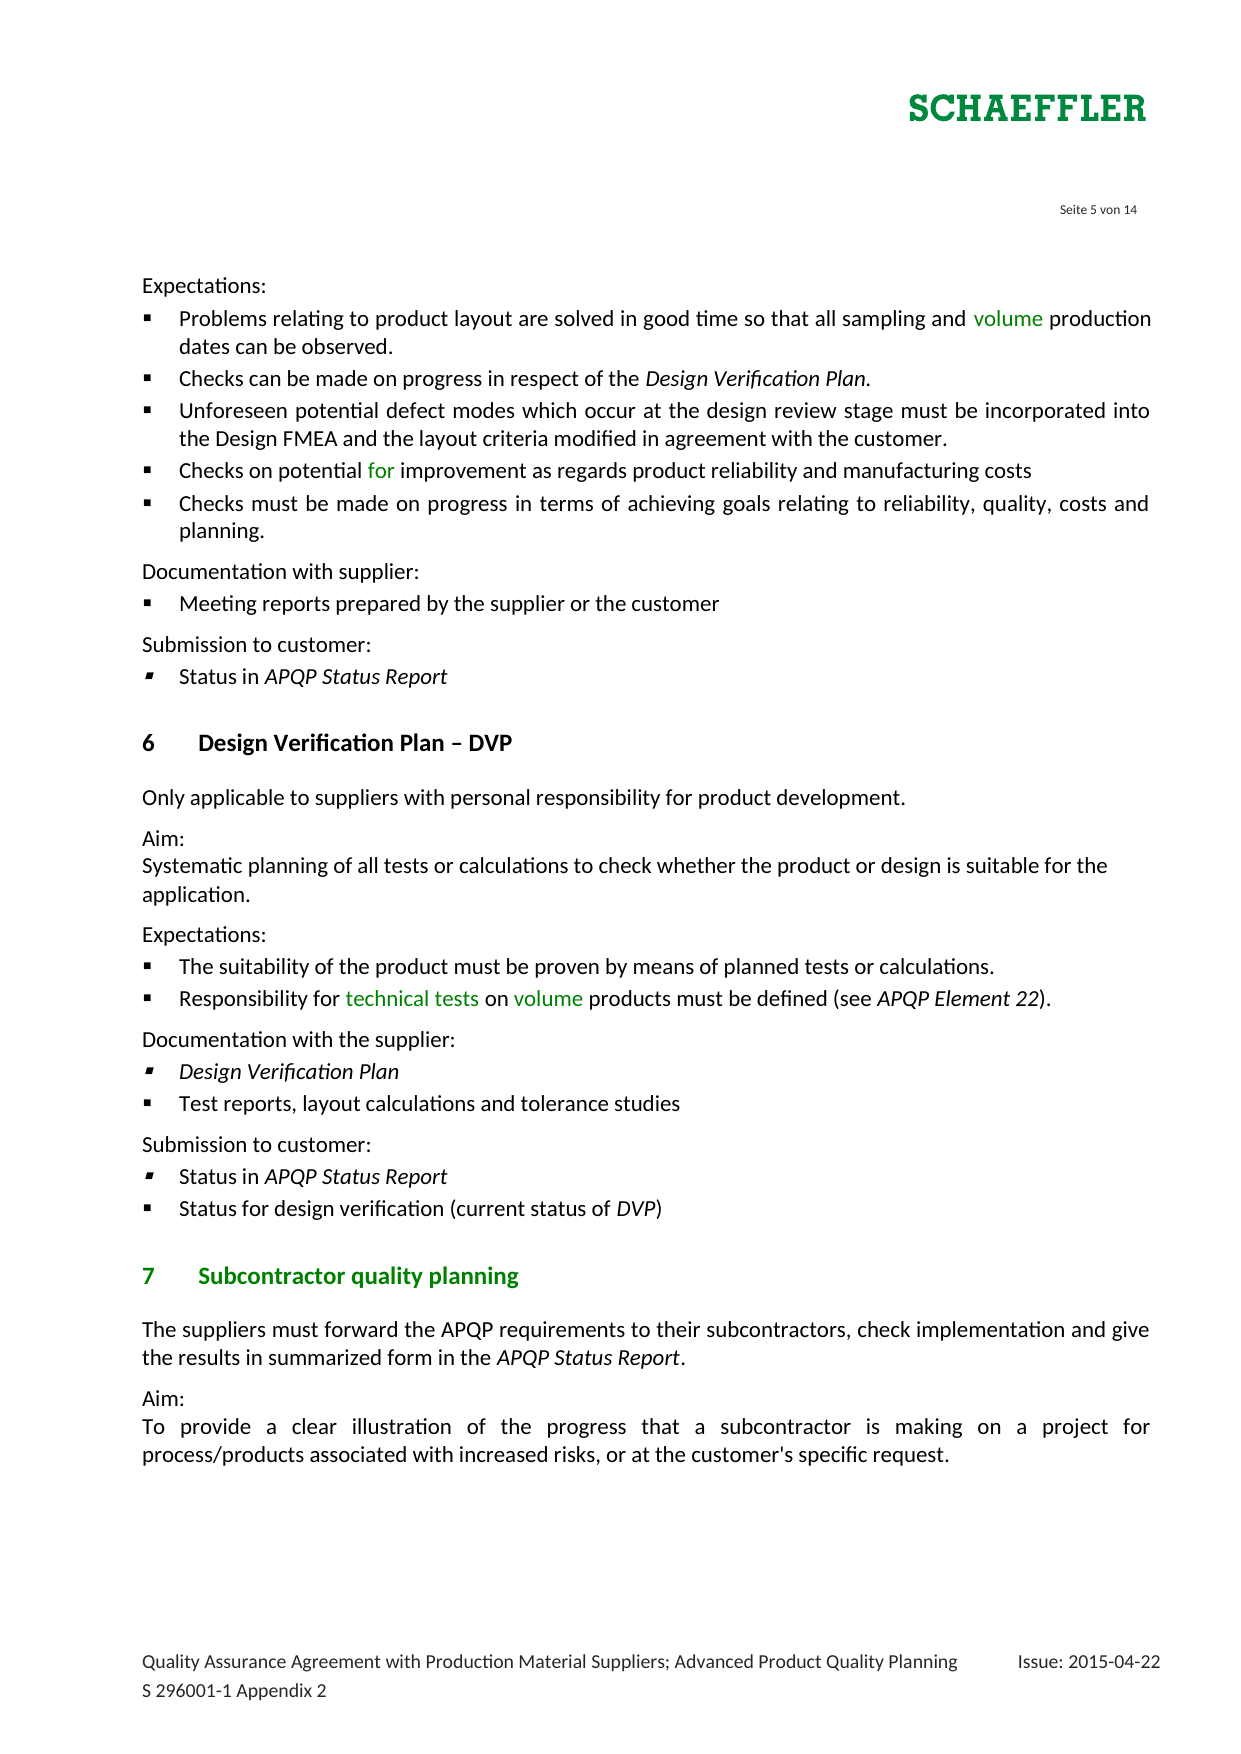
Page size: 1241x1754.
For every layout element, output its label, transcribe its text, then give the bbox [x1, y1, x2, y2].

text Design Verification Plan [142, 1057, 1152, 1085]
text Systematic planning of all tests or calculations to check whether the product or design is suitable for the application. [142, 852, 1152, 908]
text Aim: [142, 824, 1152, 852]
text Checks can be made on progress in respect of the Design Verification Plan. [142, 364, 1152, 392]
text Aim: [142, 1384, 1152, 1412]
text Checks must be made on progress in terms of achieving goals relating to reliability, quality, costs and planning. [142, 489, 1152, 545]
text To provide a clear illustration of the progress that a subcontractor is making on a project for process/products associated with increased risks, or at the customer's specific request. [142, 1412, 1152, 1468]
subtitle Design Verification Plan – DVP [142, 728, 1152, 758]
subtitle Subcontractor quality planning [142, 1260, 1152, 1290]
text The suitability of the product must be proven by means of planned tests or calculations. [142, 952, 1152, 980]
text Meeting reports prepared by the supplier or the customer [142, 589, 1152, 617]
text Test reports, layout calculations and tolerance studies [142, 1089, 1152, 1117]
text Submission to customer: [142, 1130, 1152, 1158]
text Status in APQP Status Report [142, 662, 1152, 690]
text Checks on potential for improvement as regards product reliability and manufacturing costs [142, 456, 1152, 484]
text The suppliers must forward the APQP requirements to their subcontractors, check implementation and give the results in summarized form in the APQP Status Report. [142, 1315, 1152, 1371]
text Responsibility for technical tests on volume products must be defined (see APQP Element 22). [142, 984, 1152, 1013]
text Status for design verification (current status of DVP) [142, 1194, 1152, 1222]
text Unforeseen potential defect modes which occur at the design review stage must be incorporated into the Design FMEA and the layout criteria modified in agreement with the customer. [142, 396, 1152, 452]
text Documentation with supplier: [142, 557, 1152, 585]
text Only applicable to suppliers with personal responsibility for product development. [142, 783, 1152, 811]
text Submission to customer: [142, 630, 1152, 658]
text Problems relating to product layout are solved in good time so that all sampling and volume production dates can be observed. [142, 304, 1152, 360]
text Status in APQP Status Report [142, 1162, 1152, 1190]
text Expectations: [142, 213, 1152, 300]
text Expectations: [142, 920, 1152, 948]
text Documentation with the supplier: [142, 1025, 1152, 1053]
